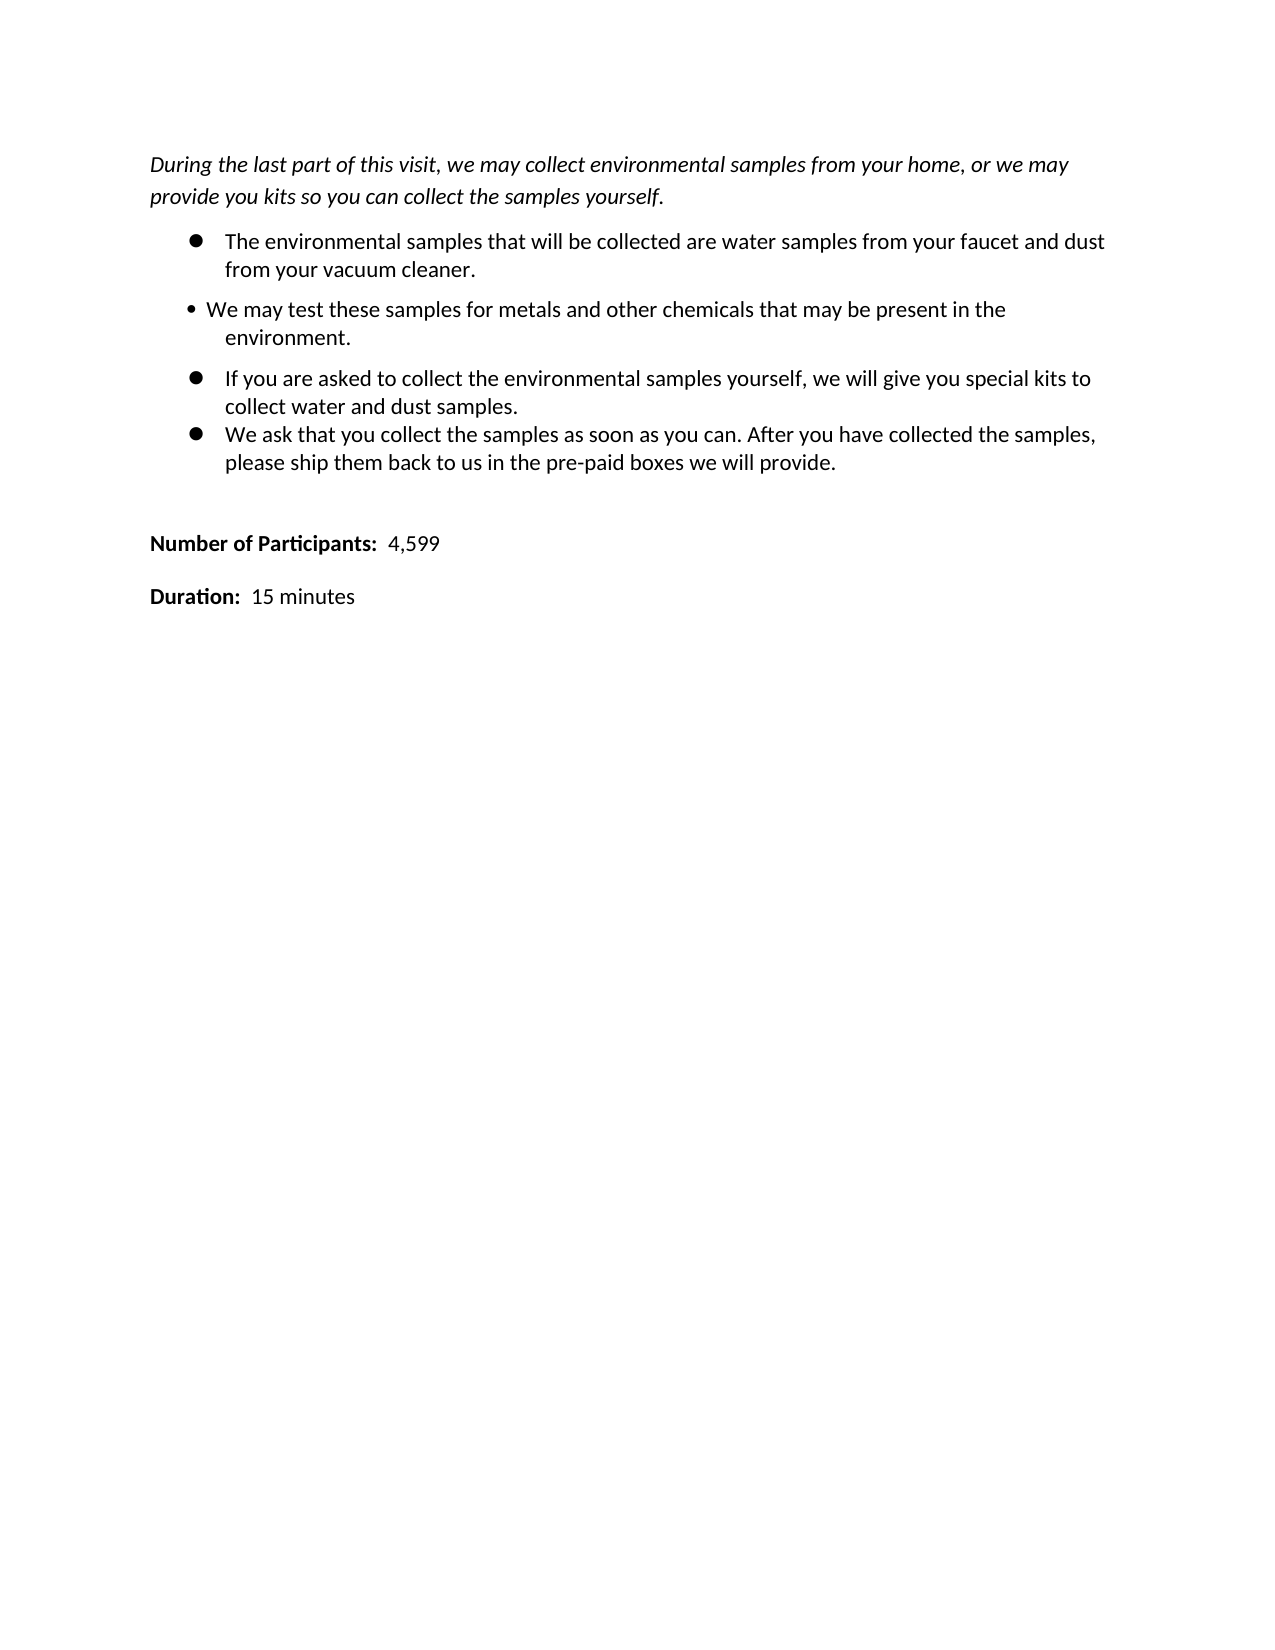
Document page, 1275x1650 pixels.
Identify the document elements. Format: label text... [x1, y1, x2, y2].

text Number of Participants: 4,599 [150, 529, 1125, 557]
list The environmental samples that will be collected are water samples from your faucet and dust from your vacuum cleaner. [187, 227, 1125, 283]
text During the last part of this visit, we may collect environmental samples from your home, or we may provide you kits so you can collect the samples yourself. [150, 150, 1125, 210]
list If you are asked to collect the environmental samples yourself, we will give you special kits to collect water and dust samples. [187, 364, 1125, 420]
list We ask that you collect the samples as soon as you can. After you have collected the samples, please ship them back to us in the pre-paid boxes we will provide. [187, 420, 1125, 476]
list We may test these samples for metals and other chemicals that may be present in the environment. [187, 295, 1125, 351]
text Duration: 15 minutes [150, 582, 1125, 610]
